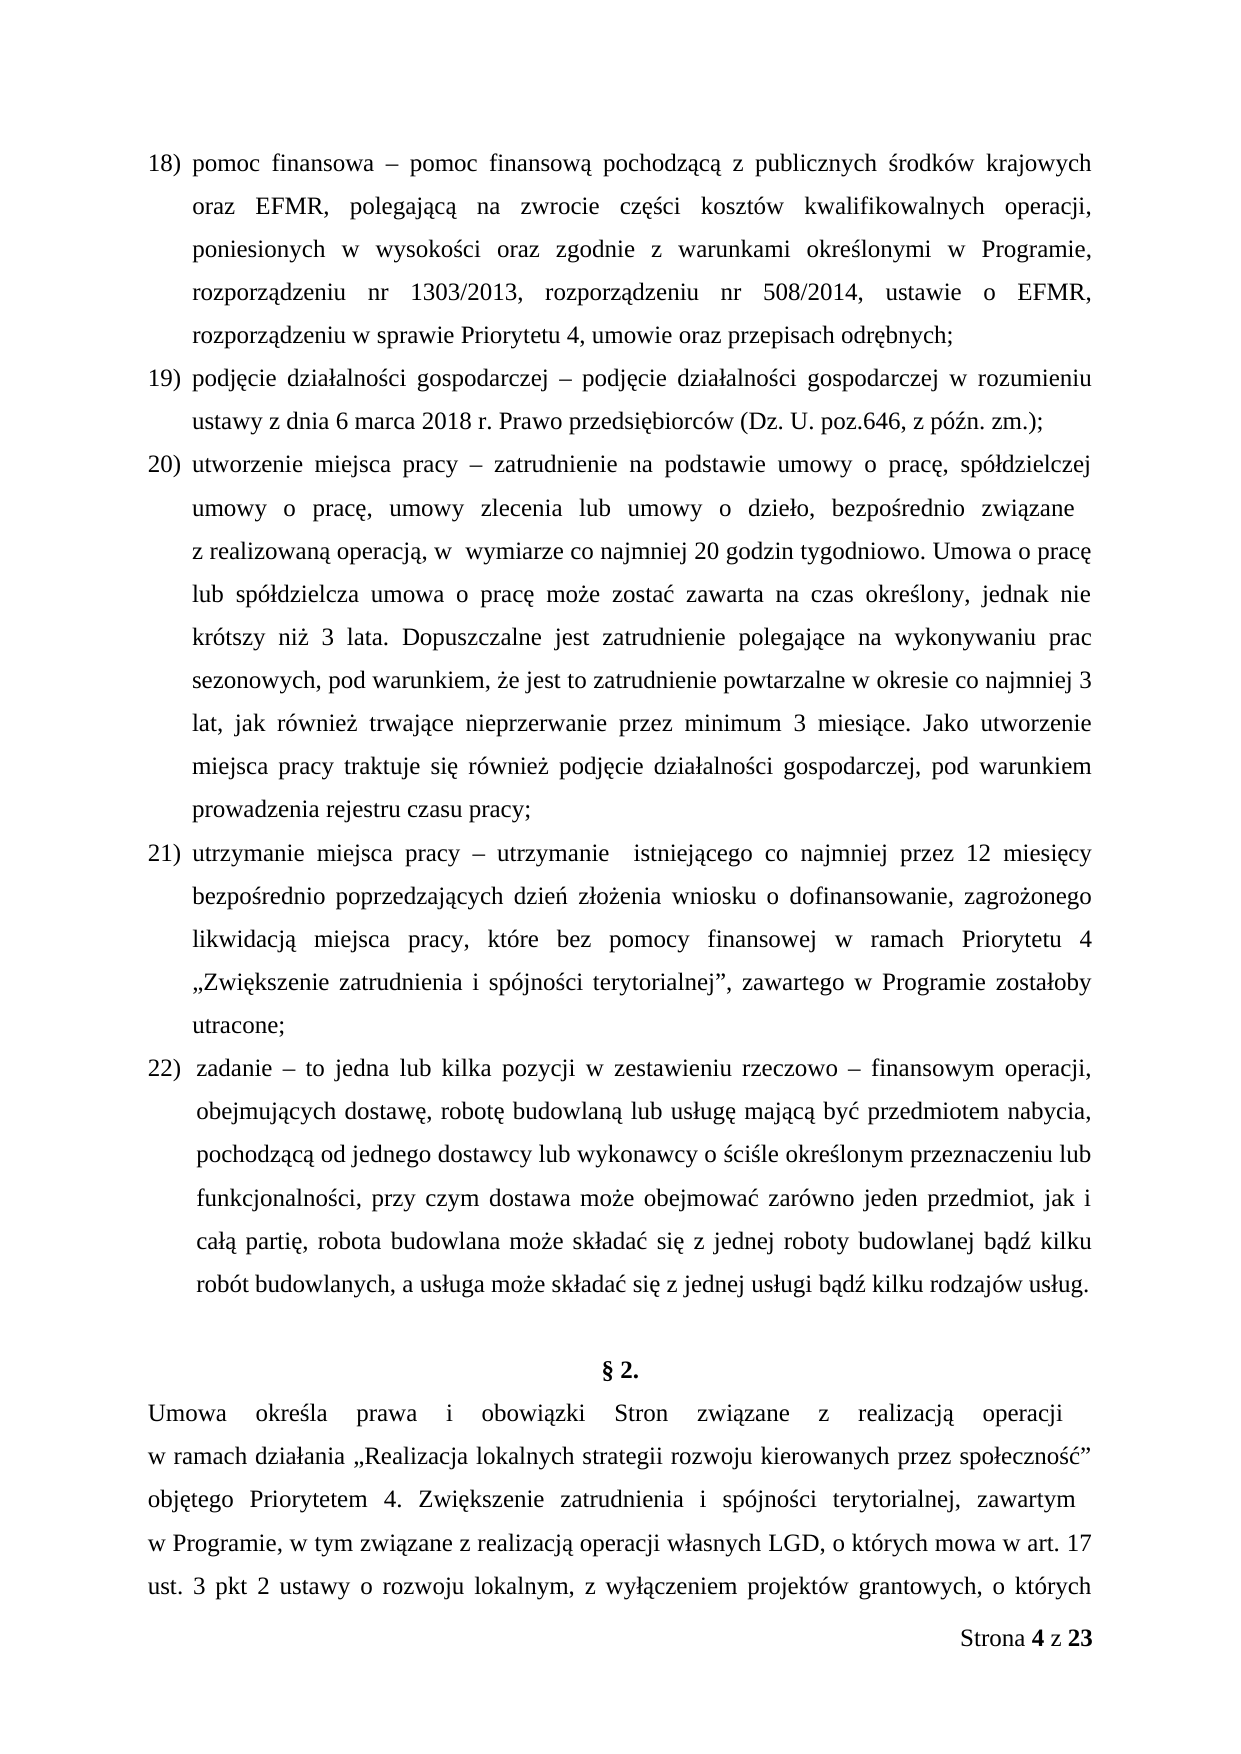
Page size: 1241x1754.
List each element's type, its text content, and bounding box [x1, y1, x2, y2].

list pomoc finansowa – pomoc finansową pochodzącą z publicznych środków krajowych oraz EFMR, polegającą na zwrocie części kosztów kwalifikowalnych operacji, poniesionych w wysokości oraz zgodnie z warunkami określonymi w Programie, rozporządzeniu nr 1303/2013, rozporządzeniu nr 508/2014, ustawie o EFMR, rozporządzeniu w sprawie Priorytetu 4, umowie oraz przepisach odrębnych; [148, 148, 1093, 349]
list podjęcie działalności gospodarczej – podjęcie działalności gospodarczej w rozumieniu ustawy z dnia 6 marca 2018 r. Prawo przedsiębiorców (Dz. U. poz.646, z późn. zm.); [148, 363, 1093, 435]
list utrzymanie miejsca pracy – utrzymanie istniejącego co najmniej przez 12 miesięcy bezpośrednio poprzedzających dzień złożenia wniosku o dofinansowanie, zagrożonego likwidacją miejsca pracy, które bez pomocy finansowej w ramach Priorytetu 4 „Zwiększenie zatrudnienia i spójności terytorialnej”, zawartego w Programie zostałoby utracone; [148, 838, 1093, 1039]
list utworzenie miejsca pracy – zatrudnienie na podstawie umowy o pracę, spółdzielczej umowy o pracę, umowy zlecenia lub umowy o dzieło, bezpośrednio związane z realizowaną operacją, w wymiarze co najmniej 20 godzin tygodniowo. Umowa o pracę lub spółdzielcza umowa o pracę może zostać zawarta na czas określony, jednak nie krótszy niż 3 lata. Dopuszczalne jest zatrudnienie polegające na wykonywaniu prac sezonowych, pod warunkiem, że jest to zatrudnienie powtarzalne w okresie co najmniej 3 lat, jak również trwające nieprzerwanie przez minimum 3 miesiące. Jako utworzenie miejsca pracy traktuje się również podjęcie działalności gospodarczej, pod warunkiem prowadzenia rejestru czasu pracy; [148, 449, 1093, 823]
list zadanie – to jedna lub kilka pozycji w zestawieniu rzeczowo – finansowym operacji, obejmujących dostawę, robotę budowlaną lub usługę mającą być przedmiotem nabycia, pochodzącą od jednego dostawcy lub wykonawcy o ściśle określonym przeznaczeniu lub funkcjonalności, przy czym dostawa może obejmować zarówno jeden przedmiot, jak i całą partię, robota budowlana może składać się z jednej roboty budowlanej bądź kilku robót budowlanych, a usługa może składać się z jednej usługi bądź kilku rodzajów usług. [148, 1053, 1093, 1298]
text § 2. [148, 1355, 1093, 1384]
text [148, 1398, 1093, 1599]
